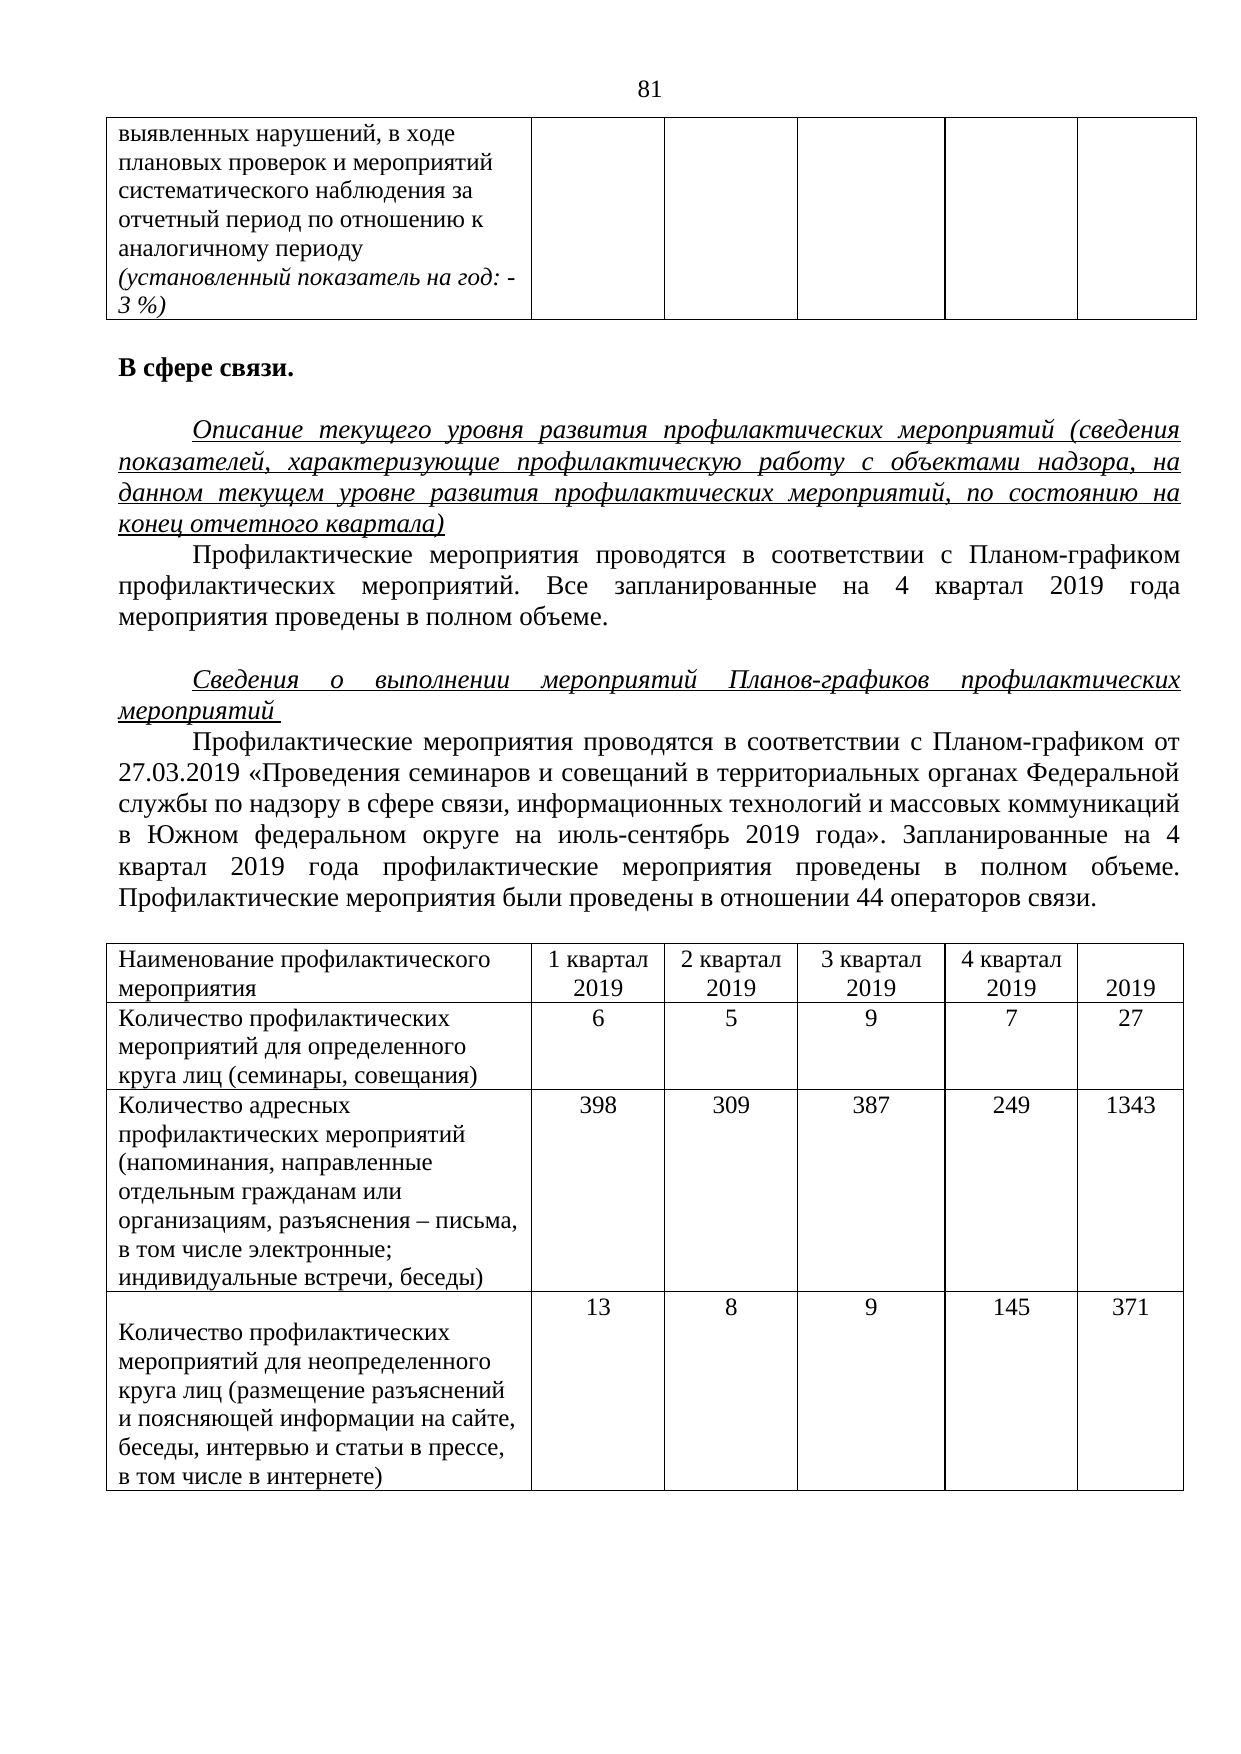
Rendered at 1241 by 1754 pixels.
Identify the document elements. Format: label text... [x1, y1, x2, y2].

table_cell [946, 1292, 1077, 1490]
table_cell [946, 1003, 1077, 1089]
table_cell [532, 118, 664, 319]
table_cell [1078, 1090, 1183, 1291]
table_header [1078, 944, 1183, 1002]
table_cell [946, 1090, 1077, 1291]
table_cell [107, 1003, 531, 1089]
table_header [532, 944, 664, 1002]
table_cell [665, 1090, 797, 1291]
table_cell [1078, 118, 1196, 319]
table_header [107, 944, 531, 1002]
text Описание текущего уровня развития профилактических мероприятий (сведения показателей, характеризующие профилактическую работу с объектами надзора, на данном текущем уровне развития профилактических мероприятий, по состоянию на конец отчетного квартала) [118, 414, 1181, 472]
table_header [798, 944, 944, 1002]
text Сведения о выполнении мероприятий Планов-графиков профилактических мероприятий [118, 663, 1181, 725]
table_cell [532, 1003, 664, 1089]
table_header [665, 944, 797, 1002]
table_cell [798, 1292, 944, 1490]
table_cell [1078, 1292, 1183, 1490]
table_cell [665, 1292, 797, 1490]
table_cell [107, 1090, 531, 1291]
text В сфере связи. [118, 351, 1181, 382]
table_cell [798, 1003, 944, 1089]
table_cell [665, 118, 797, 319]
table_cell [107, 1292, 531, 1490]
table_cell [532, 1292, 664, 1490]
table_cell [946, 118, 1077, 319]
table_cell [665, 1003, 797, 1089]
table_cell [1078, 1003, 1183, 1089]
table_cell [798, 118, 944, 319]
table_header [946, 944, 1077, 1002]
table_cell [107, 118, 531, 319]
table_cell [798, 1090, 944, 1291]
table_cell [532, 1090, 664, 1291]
text Профилактические мероприятия проводятся в соответствии с Планом-графиком от 27.03.2019 «Проведения семинаров и совещаний в территориальных органах Федеральной службы по надзору в сфере связи, информационных технологий и массовых коммуникаций в Южном федеральном округе на июль-сентябрь 2019 года». Запланированные на 4 квартал 2019 года профилактические мероприятия проведены в полном объеме. Профилактические мероприятия были проведены в отношении 44 операторов связи. [118, 725, 1181, 912]
text Описание текущего уровня развития профилактических мероприятий (сведения показателей, характеризующие профилактическую работу с объектами надзора, на данном текущем уровне развития профилактических мероприятий, по состоянию на конец отчетного квартала) [118, 473, 1181, 503]
text Описание текущего уровня развития профилактических мероприятий (сведения показателей, характеризующие профилактическую работу с объектами надзора, на данном текущем уровне развития профилактических мероприятий, по состоянию на конец отчетного квартала) [118, 504, 1181, 538]
text Профилактические мероприятия проводятся в соответствии с Планом-графиком профилактических мероприятий. Все запланированные на 4 квартал 2019 года мероприятия проведены в полном объеме. [118, 538, 1181, 632]
